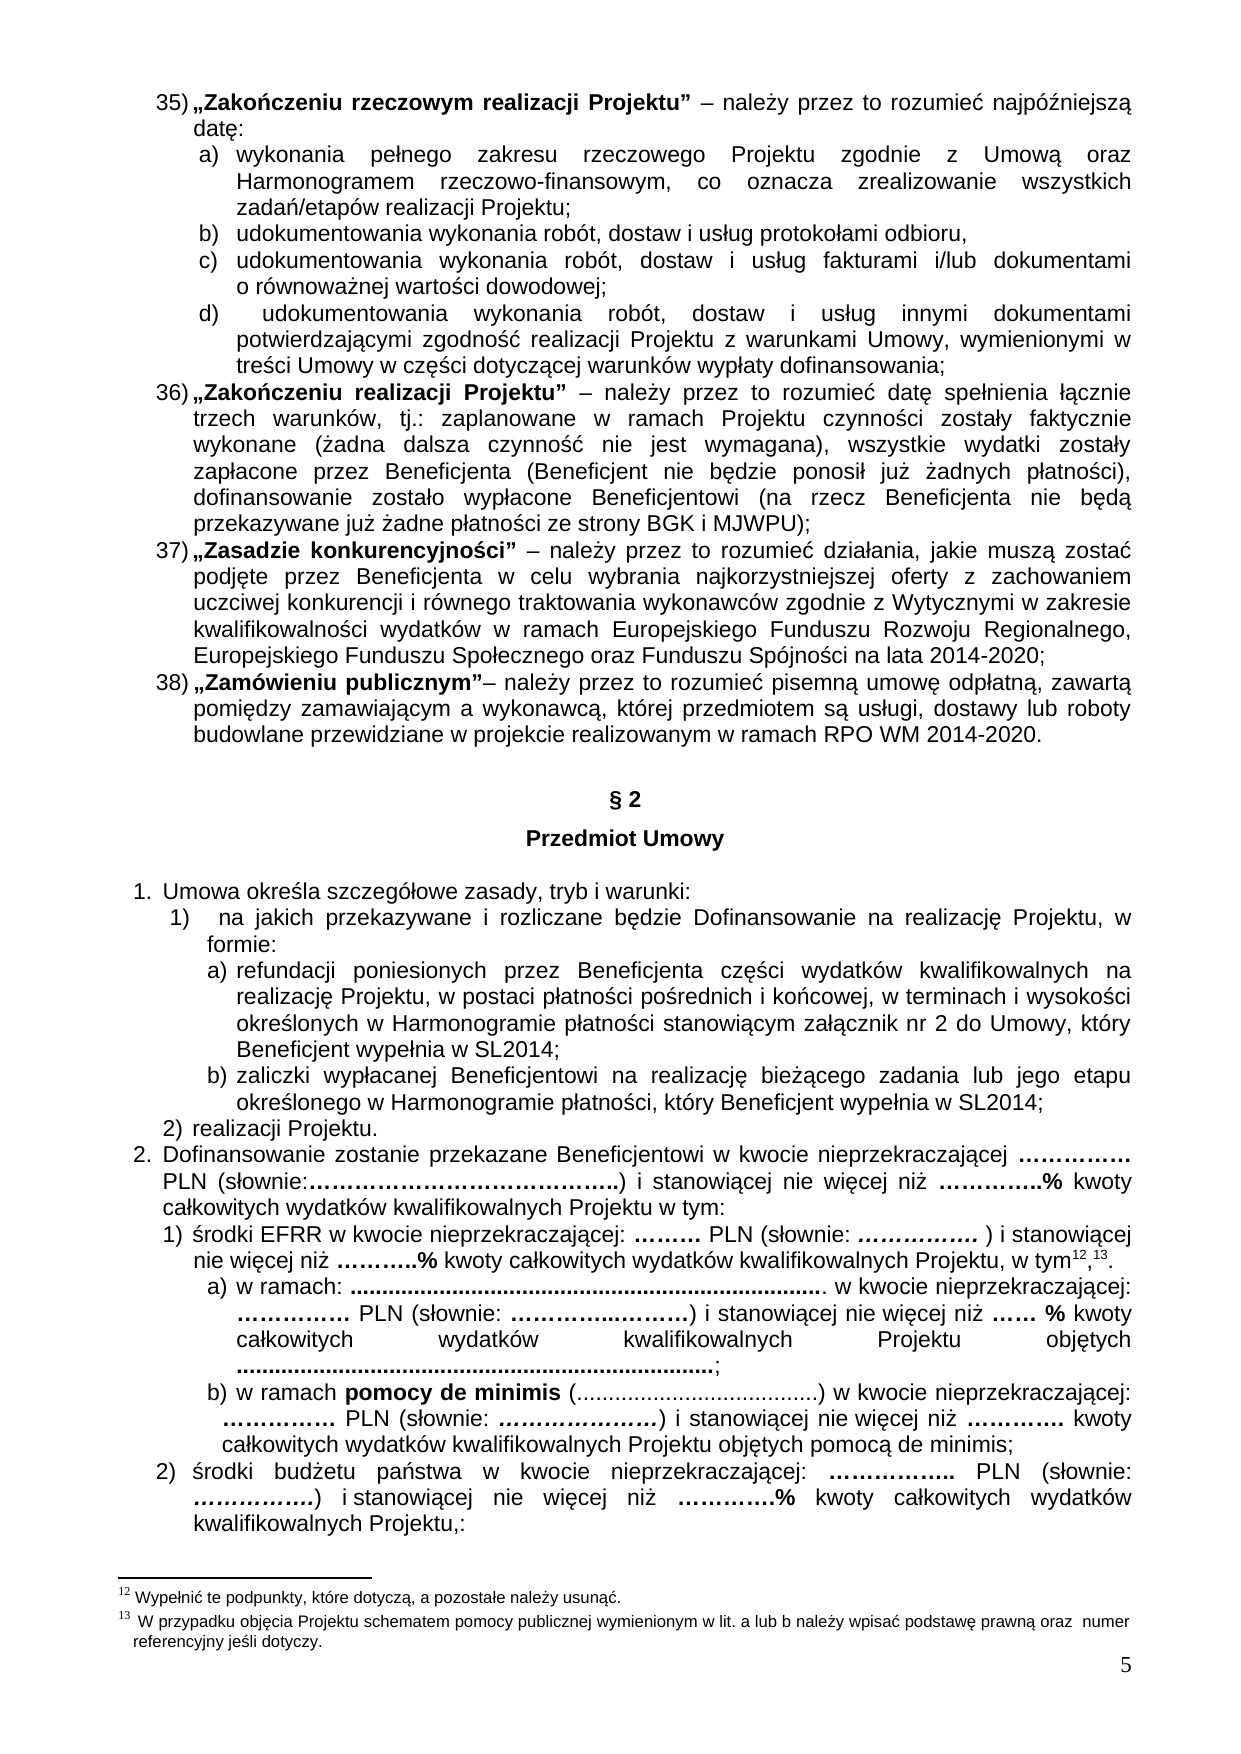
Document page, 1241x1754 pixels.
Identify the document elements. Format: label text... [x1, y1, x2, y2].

list udokumentowania wykonania robót, dostaw i usług fakturami i/lub dokumentami o równoważnej wartości dowodowej; [199, 247, 1132, 299]
text 2) realizacji Projektu. [148, 1115, 1132, 1141]
text 2. Dofinansowanie zostanie przekazane Beneficjentowi w kwocie nieprzekraczającej ……………PLN (słownie:…………………………………..) i stanowiącej nie więcej niż …………..% kwoty całkowitych wydatków kwalifikowalnych Projektu w tym: [133, 1141, 1132, 1221]
list w ramach: ........................................................................... w kwocie nieprzekraczającej: …………… PLN (słownie: …………...………) i stanowiącej nie więcej niż …… % kwoty całkowitych wydatków kwalifikowalnych Projektu objętych ...........................................................................; [207, 1273, 1132, 1379]
list udokumentowania wykonania robót, dostaw i usług innymi dokumentami potwierdzającymi zgodność realizacji Projektu z warunkami Umowy, wymienionymi w treści Umowy w części dotyczącej warunków wypłaty dofinansowania; [199, 299, 1132, 378]
list „Zakończeniu rzeczowym realizacji Projektu” – należy przez to rozumieć najpóźniejszą datę: [156, 89, 1132, 141]
list środki EFRR w kwocie nieprzekraczającej: ……… PLN (słownie: ……………. ) i stanowiącej nie więcej niż ………..% kwoty całkowitych wydatków kwalifikowalnych Projektu, w tym,. [162, 1221, 1132, 1273]
list na jakich przekazywane i rozliczane będzie Dofinansowanie na realizację Projektu, w formie: [169, 904, 1132, 957]
subtitle § 2 [118, 786, 1132, 813]
list udokumentowania wykonania robót, dostaw i usług protokołami odbioru, [199, 220, 1132, 247]
list „Zasadzie konkurencyjności” – należy przez to rozumieć działania, jakie muszą zostać podjęte przez Beneficjenta w celu wybrania najkorzystniejszej oferty z zachowaniem uczciwej konkurencji i równego traktowania wykonawców zgodnie z Wytycznymi w zakresie kwalifikowalności wydatków w ramach Europejskiego Funduszu Rozwoju Regionalnego, Europejskiego Funduszu Społecznego oraz Funduszu Spójności na lata 2014-2020; [156, 537, 1132, 668]
list w ramach pomocy de minimis (......................................) w kwocie nieprzekraczającej: …………… PLN (słownie: …………………) i stanowiącej nie więcej niż …………. kwoty całkowitych wydatków kwalifikowalnych Projektu objętych pomocą de minimis; [207, 1379, 1132, 1458]
list wykonania pełnego zakresu rzeczowego Projektu zgodnie z Umową oraz Harmonogramem rzeczowo-finansowym, co oznacza zrealizowanie wszystkich zadań/etapów realizacji Projektu; [199, 141, 1132, 220]
list „Zamówieniu publicznym”– należy przez to rozumieć pisemną umowę odpłatną, zawartą pomiędzy zamawiającym a wykonawcą, której przedmiotem są usługi, dostawy lub roboty budowlane przewidziane w projekcie realizowanym w ramach RPO WM 2014-2020. [156, 668, 1132, 747]
list środki budżetu państwa w kwocie nieprzekraczającej: …………….. PLN (słownie: …………….) i stanowiącej nie więcej niż ………….% kwoty całkowitych wydatków kwalifikowalnych Projektu,: [156, 1458, 1132, 1537]
list Umowa określa szczegółowe zasady, tryb i warunki: [133, 878, 1132, 904]
list refundacji poniesionych przez Beneficjenta części wydatków kwalifikowalnych na realizację Projektu, w postaci płatności pośrednich i końcowej, w terminach i wysokości określonych w Harmonogramie płatności stanowiącym załącznik nr 2 do Umowy, który Beneficjent wypełnia w SL2014; [207, 957, 1132, 1062]
list „Zakończeniu realizacji Projektu” – należy przez to rozumieć datę spełnienia łącznie trzech warunków, tj.: zaplanowane w ramach Projektu czynności zostały faktycznie wykonane (żadna dalsza czynność nie jest wymagana), wszystkie wydatki zostały zapłacone przez Beneficjenta (Beneficjent nie będzie ponosił już żadnych płatności), dofinansowanie zostało wypłacone Beneficjentowi (na rzecz Beneficjenta nie będą przekazywane już żadne płatności ze strony BGK i MJWPU); [156, 378, 1132, 537]
subtitle Przedmiot Umowy [118, 825, 1132, 852]
list zaliczki wypłacanej Beneficjentowi na realizację bieżącego zadania lub jego etapu określonego w Harmonogramie płatności, który Beneficjent wypełnia w SL2014; [207, 1062, 1132, 1115]
